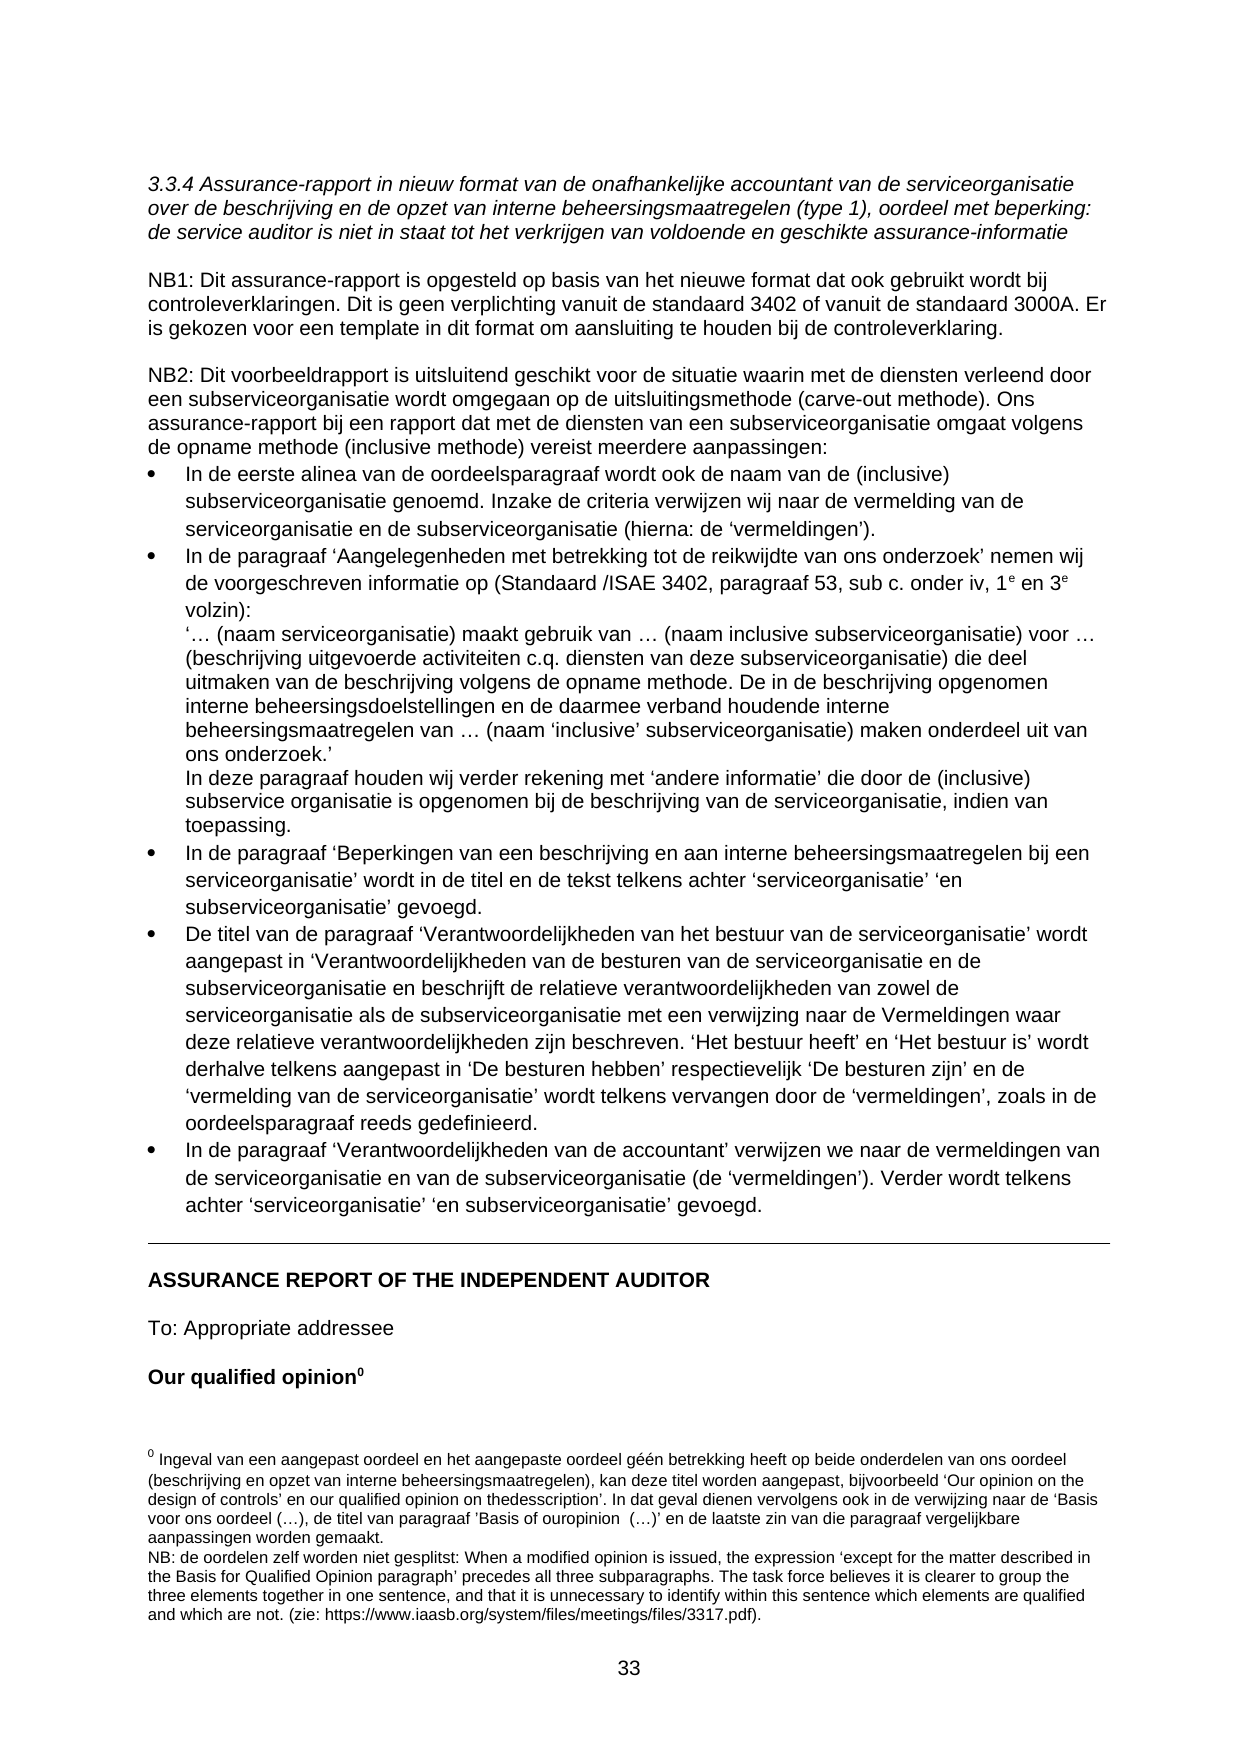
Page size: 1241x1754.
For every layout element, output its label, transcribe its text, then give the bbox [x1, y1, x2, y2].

text Our qualified opinion [148, 1364, 1110, 1389]
text Assurance report of the independent auditor [148, 1268, 1110, 1292]
subtitle 3.3.4 Assurance-rapport in nieuw format van de onafhankelijke accountant van de serviceorganisatie over de beschrijving en de opzet van interne beheersingsmaatregelen (type 1), oordeel met beperking: de service auditor is niet in staat tot het verkrijgen van voldoende en geschikte assurance-informatie [148, 172, 1110, 243]
text In deze paragraaf houden wij verder rekening met ‘andere informatie’ die door de (inclusive) subservice organisatie is opgenomen bij de beschrijving van de serviceorganisatie, indien van toepassing. [185, 765, 1110, 837]
text NB2: Dit voorbeeldrapport is uitsluitend geschikt voor de situatie waarin met de diensten verleend door een subserviceorganisatie wordt omgegaan op de uitsluitingsmethode (carve-out methode). Ons assurance-rapport bij een rapport dat met de diensten van een subserviceorganisatie omgaat volgens de opname methode (inclusive methode) vereist meerdere aanpassingen: [148, 363, 1110, 459]
text NB1: Dit assurance-rapport is opgesteld op basis van het nieuwe format dat ook gebruikt wordt bij controleverklaringen. Dit is geen verplichting vanuit de standaard 3402 of vanuit de standaard 3000A. Er is gekozen voor een template in dit format om aansluiting te houden bij de controleverklaring. [148, 267, 1110, 339]
text ‘… (naam serviceorganisatie) maakt gebruik van … (naam inclusive subserviceorganisatie) voor … (beschrijving uitgevoerde activiteiten c.q. diensten van deze subserviceorganisatie) die deel uitmaken van de beschrijving volgens de opname methode. De in de beschrijving opgenomen interne beheersingsdoelstellingen en de daarmee verband houdende interne beheersingsmaatregelen van … (naam ‘inclusive’ subserviceorganisatie) maken onderdeel uit van ons onderzoek.’ [185, 622, 1110, 765]
list In de paragraaf ‘Beperkingen van een beschrijving en aan interne beheersingsmaatregelen bij een serviceorganisatie’ wordt in de titel en de tekst telkens achter ‘serviceorganisatie’ ‘en subserviceorganisatie’ gevoegd. [148, 837, 1110, 918]
list In de paragraaf ‘Aangelegenheden met betrekking tot de reikwijdte van ons onderzoek’ nemen wij de voorgeschreven informatie op (Standaard /ISAE 3402, paragraaf 53, sub c. onder iv, 1e en 3e volzin): [148, 540, 1110, 622]
list In de eerste alinea van de oordeelsparagraaf wordt ook de naam van de (inclusive) subserviceorganisatie genoemd. Inzake de criteria verwijzen wij naar de vermelding van de serviceorganisatie en de subserviceorganisatie (hierna: de ‘vermeldingen’). [148, 459, 1110, 540]
text To: Appropriate addressee [148, 1316, 1110, 1340]
list De titel van de paragraaf ‘Verantwoordelijkheden van het bestuur van de serviceorganisatie’ wordt aangepast in ‘Verantwoordelijkheden van de besturen van de serviceorganisatie en de subserviceorganisatie en beschrijft de relatieve verantwoordelijkheden van zowel de serviceorganisatie als de subserviceorganisatie met een verwijzing naar de Vermeldingen waar deze relatieve verantwoordelijkheden zijn beschreven. ‘Het bestuur heeft’ en ‘Het bestuur is’ wordt derhalve telkens aangepast in ‘De besturen hebben’ respectievelijk ‘De besturen zijn’ en de ‘vermelding van de serviceorganisatie’ wordt telkens vervangen door de ‘vermeldingen’, zoals in de oordeelsparagraaf reeds gedefinieerd. [148, 918, 1110, 1135]
list In de paragraaf ‘Verantwoordelijkheden van de accountant’ verwijzen we naar de vermeldingen van de serviceorganisatie en van de subserviceorganisatie (de ‘vermeldingen’). Verder wordt telkens achter ‘serviceorganisatie’ ‘en subserviceorganisatie’ gevoegd. [148, 1135, 1110, 1216]
